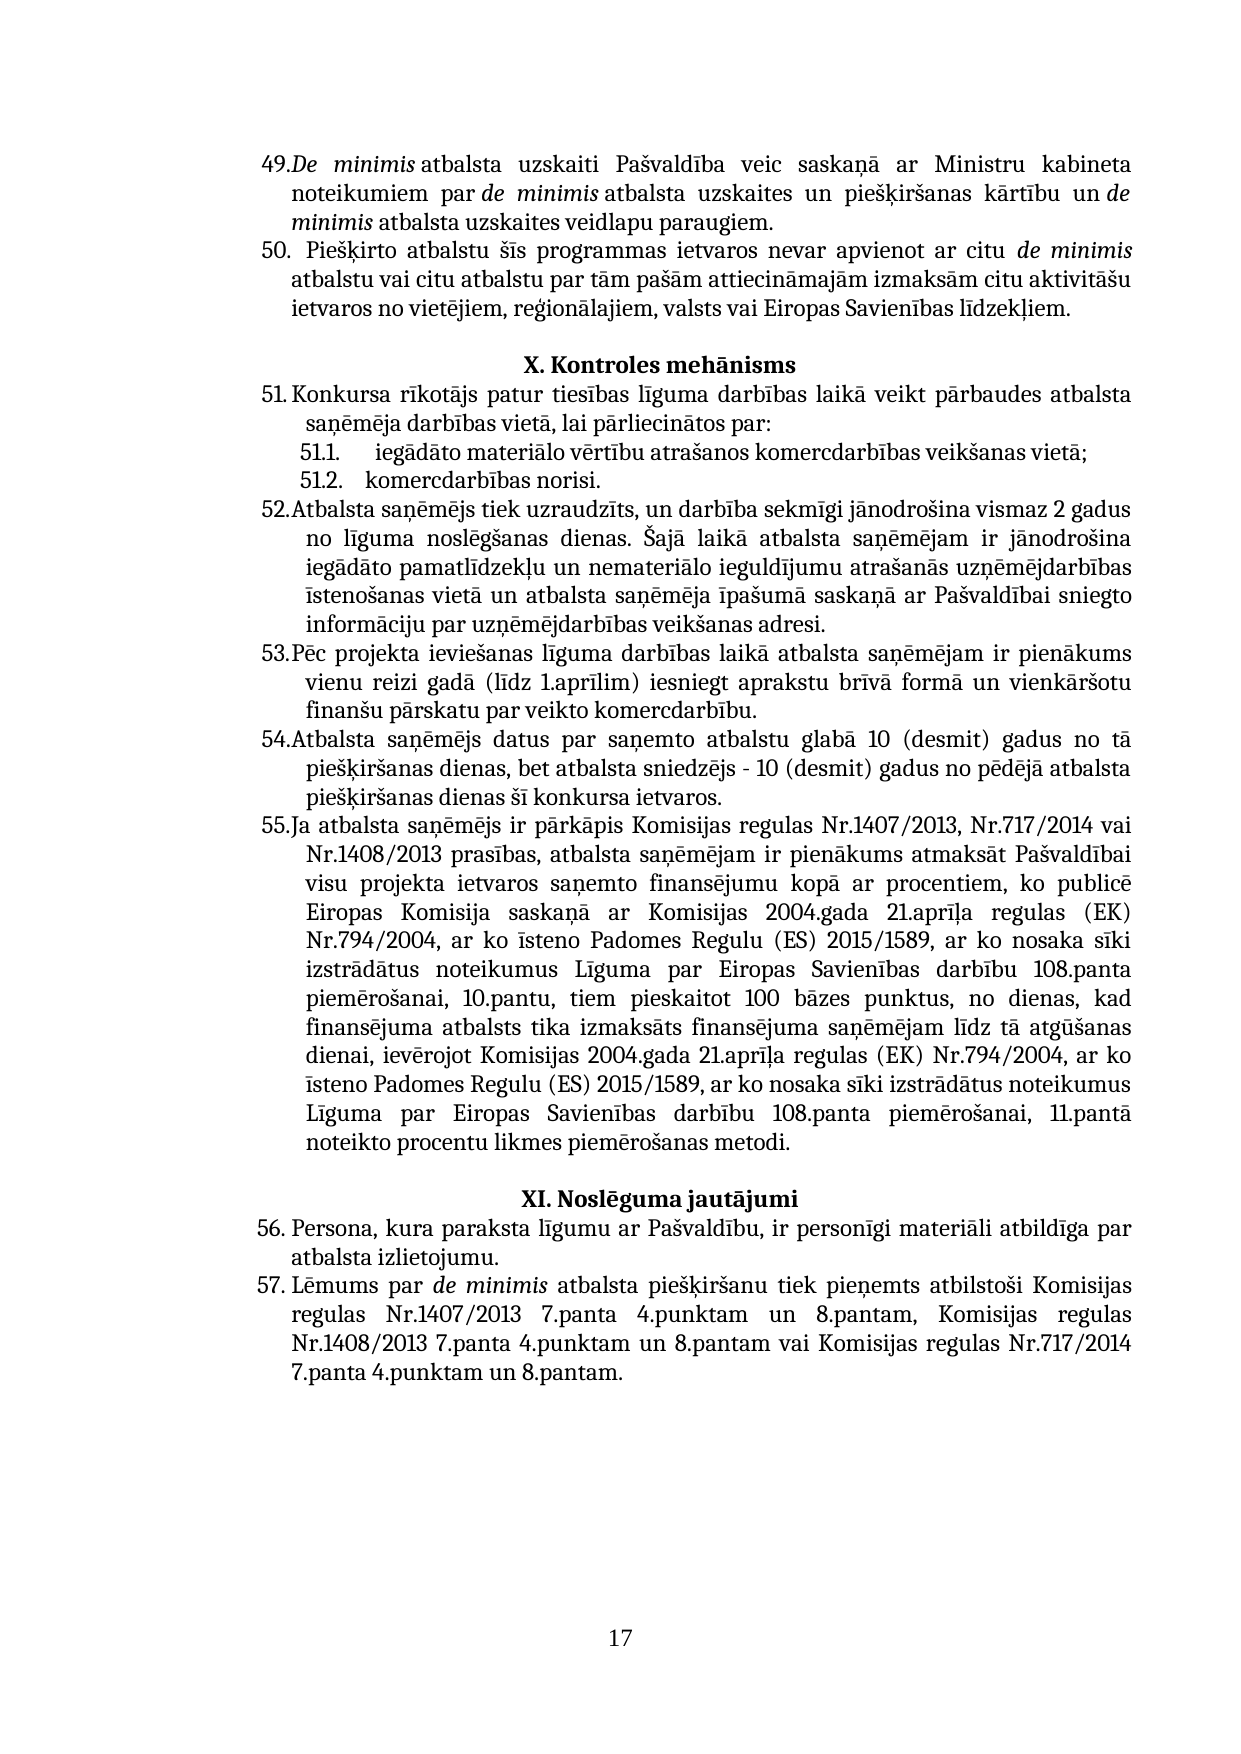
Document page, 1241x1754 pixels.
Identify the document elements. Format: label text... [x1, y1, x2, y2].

list Konkursa rīkotājs patur tiesības darbības laikā veikt pārbaudes atbalsta saņēmēja darbības vietā, lai pārliecinātos par: [261, 380, 1132, 437]
list Persona, kura paraksta ar Pašvaldību, ir personīgi materiāli atbildīga par atbalsta izlietojumu. [257, 1214, 1132, 1271]
list Piešķirto atbalstu šīs programmas ietvaros nevar apvienot ar citu de minimis atbalstu vai citu atbalstu par tām pašām attiecināmajām izmaksām citu aktivitāšu ietvaros no vietējiem, reģionālajiem, valsts vai Eiropas Savienības līdzekļiem. [261, 236, 1132, 322]
list Lēmums par de minimis atbalsta piešķiršanu tiek pieņemts atbilstoši Komisijas regulas Nr.1407/2013 7.panta 4.punktam un 8.pantam, Komisijas regulas Nr.1408/2013 7.panta 4.punktam un 8.pantam vai Komisijas regulas Nr.717/2014 7.panta 4.punktam un 8.pantam. [257, 1271, 1132, 1386]
list iegādāto materiālo vērtību atrašanos komercdarbības veikšanas vietā; [300, 437, 1132, 466]
list Ja atbalsta saņēmējs ir pārkāpis Komisijas regulas Nr.1407/2013, Nr.717/2014 vai Nr.1408/2013 prasības, atbalsta saņēmējam ir pienākums atmaksāt Pašvaldībai visu projekta ietvaros saņemto finansējumu kopā ar procentiem, ko publicē Eiropas Komisija saskaņā ar Komisijas 2004.gada 21.aprīļa regulas (EK) Nr.794/2004, ar ko īsteno Padomes Regulu (ES) 2015/1589, ar ko nosaka sīki izstrādātus noteikumus Līguma par Eiropas Savienības darbību 108.panta piemērošanai, 10.pantu, tiem pieskaitot 100 bāzes punktus, no dienas, kad finansējuma atbalsts tika izmaksāts finansējuma saņēmējam līdz tā atgūšanas dienai, ievērojot Komisijas 2004.gada 21.aprīļa regulas (EK) Nr.794/2004, ar ko īsteno Padomes Regulu (ES) 2015/1589, ar ko nosaka sīki izstrādātus noteikumus Līguma par Eiropas Savienības darbību 108.panta piemērošanai, 11.pantā noteikto procentu likmes piemērošanas metodi. [261, 811, 1132, 1156]
list komercdarbības norisi. [300, 466, 1132, 495]
text X. Kontroles mehānisms [187, 351, 1132, 380]
text XI. Noslēguma jautājumi [187, 1185, 1132, 1214]
list De minimis atbalsta uzskaiti Pašvaldība veic saskaņā ar Ministru kabineta noteikumiem par de minimis atbalsta uzskaites un piešķiršanas kārtību un de minimis atbalsta uzskaites veidlapu paraugiem. [261, 150, 1132, 236]
list Pēc projekta ieviešanas līguma darbības laikā atbalsta saņēmējam ir pienākums vienu reizi gadā (līdz 1.aprīlim) iesniegt aprakstu brīvā formā un vienkāršotu finanšu pārskatu par veikto komercdarbību. [261, 639, 1132, 725]
list Atbalsta saņēmējs datus par saņemto atbalstu glabā 10 (desmit) gadus no tā piešķiršanas dienas, bet atbalsta sniedzējs - 10 (desmit) gadus no pēdējā atbalsta piešķiršanas dienas šī konkursa ietvaros. [261, 725, 1132, 811]
list Atbalsta saņēmējs tiek uzraudzīts, un darbība sekmīgi jānodrošina vismaz 2 gadus no noslēgšanas dienas. Šajā laikā atbalsta saņēmējam ir jānodrošina iegādāto pamatlīdzekļu un nemateriālo ieguldījumu atrašanās uzņēmējdarbības īstenošanas vietā un atbalsta saņēmēja īpašumā saskaņā ar Pašvaldībai sniegto informāciju par uzņēmējdarbības veikšanas adresi. [261, 495, 1132, 639]
